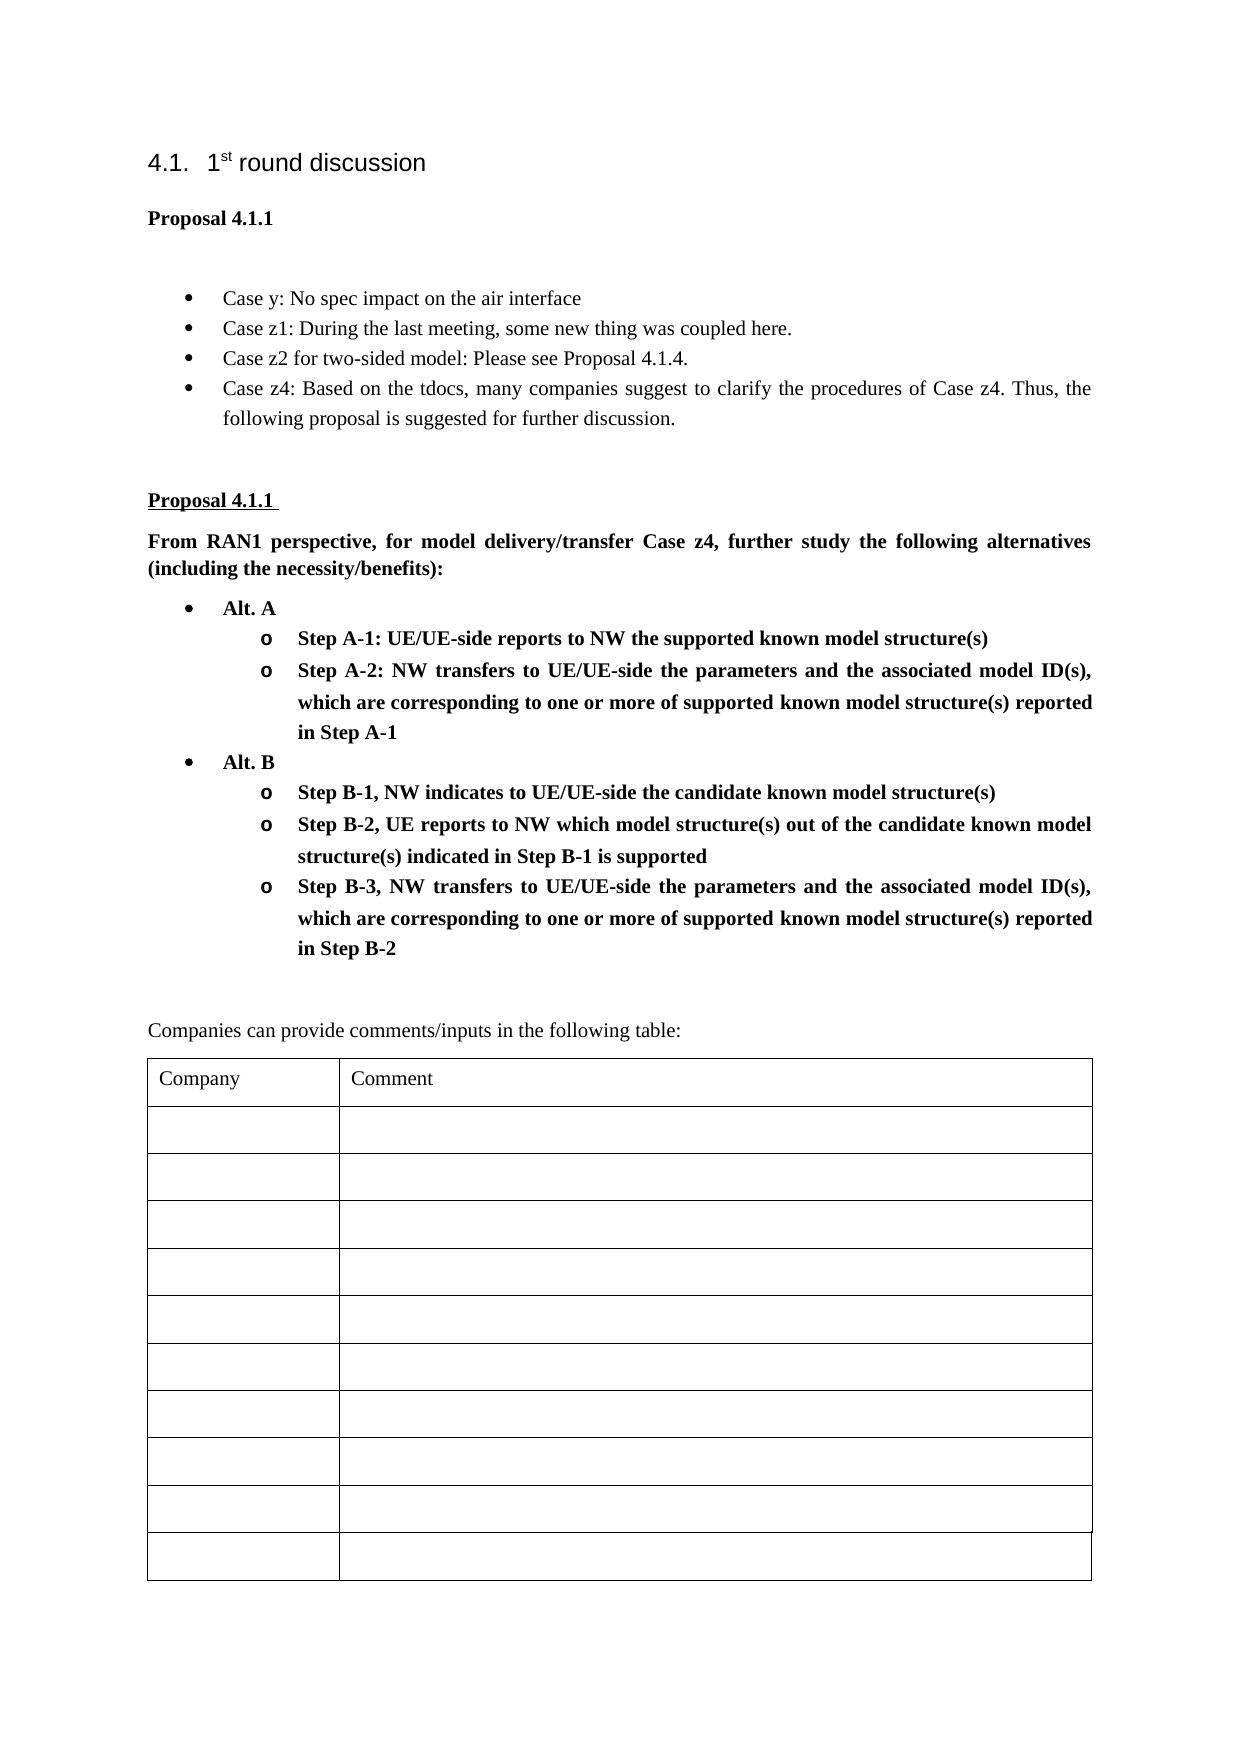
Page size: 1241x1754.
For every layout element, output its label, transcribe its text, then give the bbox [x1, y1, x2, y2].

list Alt. A [185, 596, 1093, 620]
table_cell [148, 1249, 339, 1295]
list Case z1: During the last meeting, some new thing was coupled here. [185, 316, 1093, 340]
list Alt. B [185, 750, 1093, 774]
subtitle 1st round discussion [148, 148, 1093, 176]
table_cell [340, 1296, 1092, 1342]
table_cell [148, 1391, 339, 1437]
list Case z4: Based on the tdocs, many companies suggest to clarify the procedures of Case z4. Thus, the following proposal is suggested for further discussion. [185, 376, 1093, 430]
table_cell [340, 1486, 1092, 1532]
table_header Comment [340, 1059, 1092, 1106]
list Step B-3, NW transfers to UE/UE-side the parameters and the associated model ID(s), which are corresponding to one or more of supported known model structure(s) reported in Step B-2 [260, 874, 1093, 959]
table_cell [340, 1249, 1092, 1295]
table_cell [340, 1438, 1092, 1485]
list Step B-1, NW indicates to UE/UE-side the candidate known model structure(s) [260, 780, 1093, 806]
table_cell [340, 1201, 1092, 1248]
table_cell [340, 1344, 1092, 1390]
table_cell [148, 1154, 339, 1200]
table_cell [148, 1533, 339, 1579]
table_header Company [148, 1059, 339, 1106]
list Step A-1: UE/UE-side reports to NW the supported known model structure(s) [260, 626, 1093, 652]
list Case z2 for two-sided model: Please see Proposal 4.1.4. [185, 346, 1093, 370]
table_cell [148, 1296, 339, 1342]
subtitle Proposal 4.1.1 [148, 206, 1093, 230]
list Case y: No spec impact on the air interface [185, 286, 1093, 310]
table_cell [148, 1344, 339, 1390]
list Step A-2: NW transfers to UE/UE-side the parameters and the associated model ID(s), which are corresponding to one or more of supported known model structure(s) reported in Step A-1 [260, 658, 1093, 744]
table_cell [148, 1486, 339, 1532]
text From RAN1 perspective, for model delivery/transfer Case z4, further study the following alternatives (including the necessity/benefits): [148, 528, 1093, 580]
table_cell [148, 1201, 339, 1248]
list Step B-2, UE reports to NW which model structure(s) out of the candidate known model structure(s) indicated in Step B-1 is supported [260, 812, 1093, 868]
table_cell [340, 1533, 1091, 1579]
table_cell [340, 1107, 1092, 1153]
table_cell [340, 1391, 1092, 1437]
text Companies can provide comments/inputs in the following table: [148, 1018, 1093, 1042]
text Proposal 4.1.1 [148, 488, 1093, 512]
table_cell [148, 1438, 339, 1485]
table_cell [340, 1154, 1092, 1200]
table_cell [148, 1107, 339, 1153]
